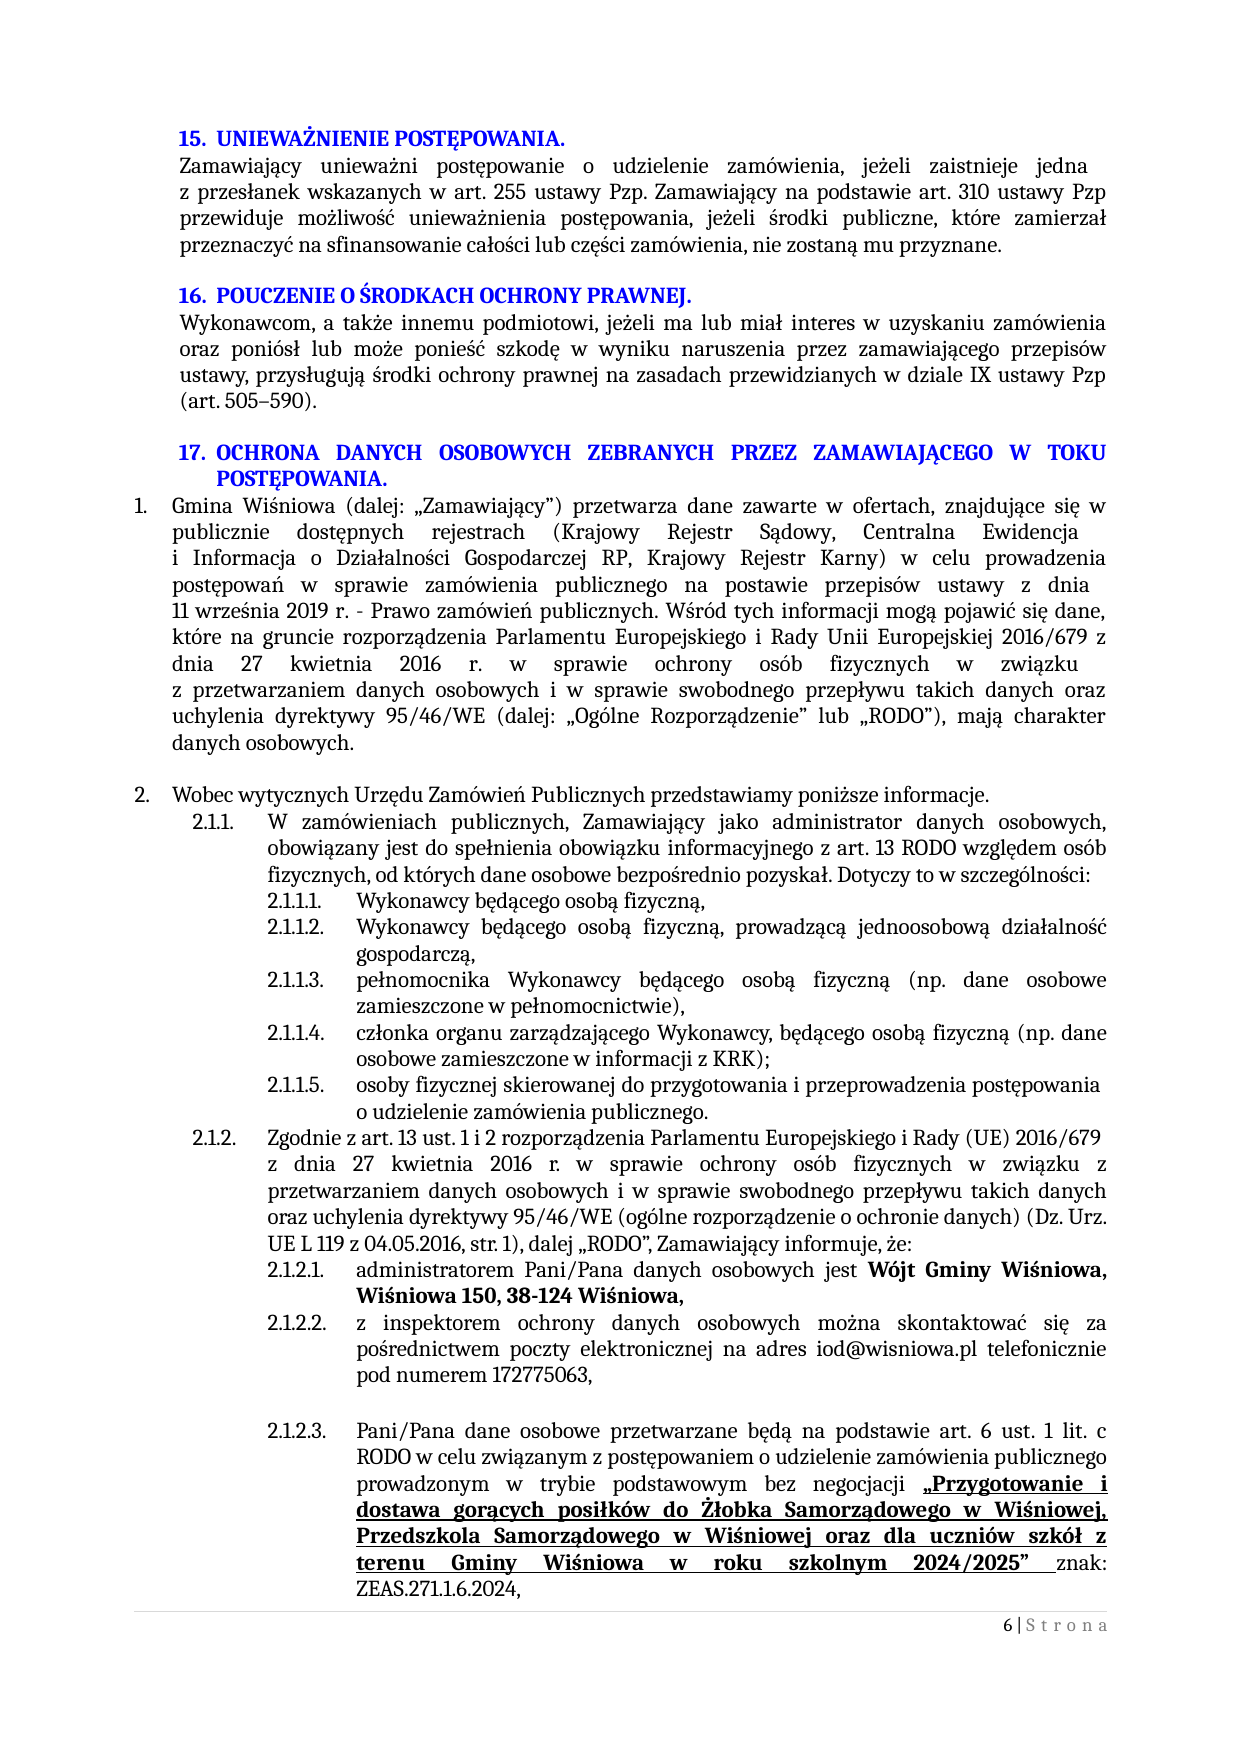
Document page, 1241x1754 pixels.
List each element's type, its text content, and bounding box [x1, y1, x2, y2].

list W zamówieniach publicznych, Zamawiający jako administrator danych osobowych, obowiązany jest do spełnienia obowiązku informacyjnego z art. 13 RODO względem osób fizycznych, od których dane osobowe bezpośrednio pozyskał. Dotyczy to w szczególności: [192, 809, 1107, 888]
list z inspektorem ochrony danych osobowych można skontaktować się za pośrednictwem poczty elektronicznej na adres iod@wisniowa.pl telefonicznie pod numerem 172775063, [267, 1309, 1107, 1388]
list pełnomocnika Wykonawcy będącego osobą fizyczną (np. dane osobowe zamieszczone w pełnomocnictwie), [267, 967, 1107, 1019]
list Pani/Pana dane osobowe przetwarzane będą na podstawie art. 6 ust. 1 lit. c RODO w celu związanym z postępowaniem o udzielenie zamówienia publicznego prowadzonym w trybie podstawowym bez negocjacji „Przygotowanie i dostawa gorących posiłków do Żłobka Samorządowego w Wiśniowej, Przedszkola Samorządowego w Wiśniowej oraz dla uczniów szkół z terenu Gminy Wiśniowa w roku szkolnym 2024/2025” znak: ZEAS.271.1.6.2024, [267, 1418, 1107, 1602]
list członka organu zarządzającego Wykonawcy, będącego osobą fizyczną (np. dane osobowe zamieszczone w informacji z KRK); [267, 1019, 1107, 1072]
list administratorem Pani/Pana danych osobowych jest Wójt Gminy Wiśniowa, Wiśniowa 150, 38-124 Wiśniowa, [267, 1257, 1107, 1309]
text Wykonawcom, a także innemu podmiotowi, jeżeli ma lub miał interes w uzyskaniu zamówienia oraz poniósł lub może ponieść szkodę w wyniku naruszenia przez zamawiającego przepisów ustawy, przysługują środki ochrony prawnej na zasadach przewidzianych w dziale IX ustawy Pzp (art. 505–590). [179, 309, 1107, 415]
list UNIEWAŻNIENIE POSTĘPOWANIA. [179, 126, 1107, 152]
text Zamawiający unieważni postępowanie o udzielenie zamówienia, jeżeli zaistnieje jedna z przesłanek wskazanych w art. 255 ustawy Pzp. Zamawiający na podstawie art. 310 ustawy Pzp przewiduje możliwość unieważnienia postępowania, jeżeli środki publiczne, które zamierzał przeznaczyć na sfinansowanie całości lub części zamówienia, nie zostaną mu przyznane. [179, 152, 1107, 258]
list osoby fizycznej skierowanej do przygotowania i przeprowadzenia postępowania o udzielenie zamówienia publicznego. [267, 1072, 1107, 1125]
list OCHRONA DANYCH OSOBOWYCH ZEBRANYCH PRZEZ ZAMAWIAJĄCEGO W TOKU POSTĘPOWANIA. [179, 440, 1107, 492]
list Wykonawcy będącego osobą fizyczną, prowadzącą jednoosobową działalność gospodarczą, [267, 914, 1107, 967]
list POUCZENIE O ŚRODKACH OCHRONY PRAWNEJ. [179, 283, 1107, 309]
list Wykonawcy będącego osobą fizyczną, [267, 888, 1107, 914]
list Zgodnie z art. 13 ust. 1 i 2 rozporządzenia Parlamentu Europejskiego i Rady (UE) 2016/679 z dnia 27 kwietnia 2016 r. w sprawie ochrony osób fizycznych w związku z przetwarzaniem danych osobowych i w sprawie swobodnego przepływu takich danych oraz uchylenia dyrektywy 95/46/WE (ogólne rozporządzenie o ochronie danych) (Dz. Urz. UE L 119 z 04.05.2016, str. 1), dalej „RODO”, Zamawiający informuje, że: [192, 1125, 1107, 1257]
list Gmina Wiśniowa (dalej: „Zamawiający”) przetwarza dane zawarte w ofertach, znajdujące się w publicznie dostępnych rejestrach (Krajowy Rejestr Sądowy, Centralna Ewidencja i Informacja o Działalności Gospodarczej RP, Krajowy Rejestr Karny) w celu prowadzenia postępowań w sprawie zamówienia publicznego na postawie przepisów ustawy z dnia 11 września 2019 r. - Prawo zamówień publicznych. Wśród tych informacji mogą pojawić się dane, które na gruncie rozporządzenia Parlamentu Europejskiego i Rady Unii Europejskiej 2016/679 z dnia 27 kwietnia 2016 r. w sprawie ochrony osób fizycznych w związku z przetwarzaniem danych osobowych i w sprawie swobodnego przepływu takich danych oraz uchylenia dyrektywy 95/46/WE (dalej: „Ogólne Rozporządzenie” lub „RODO”), mają charakter danych osobowych. [134, 492, 1107, 756]
list Wobec wytycznych Urzędu Zamówień Publicznych przedstawiamy poniższe informacje. [134, 782, 1107, 809]
